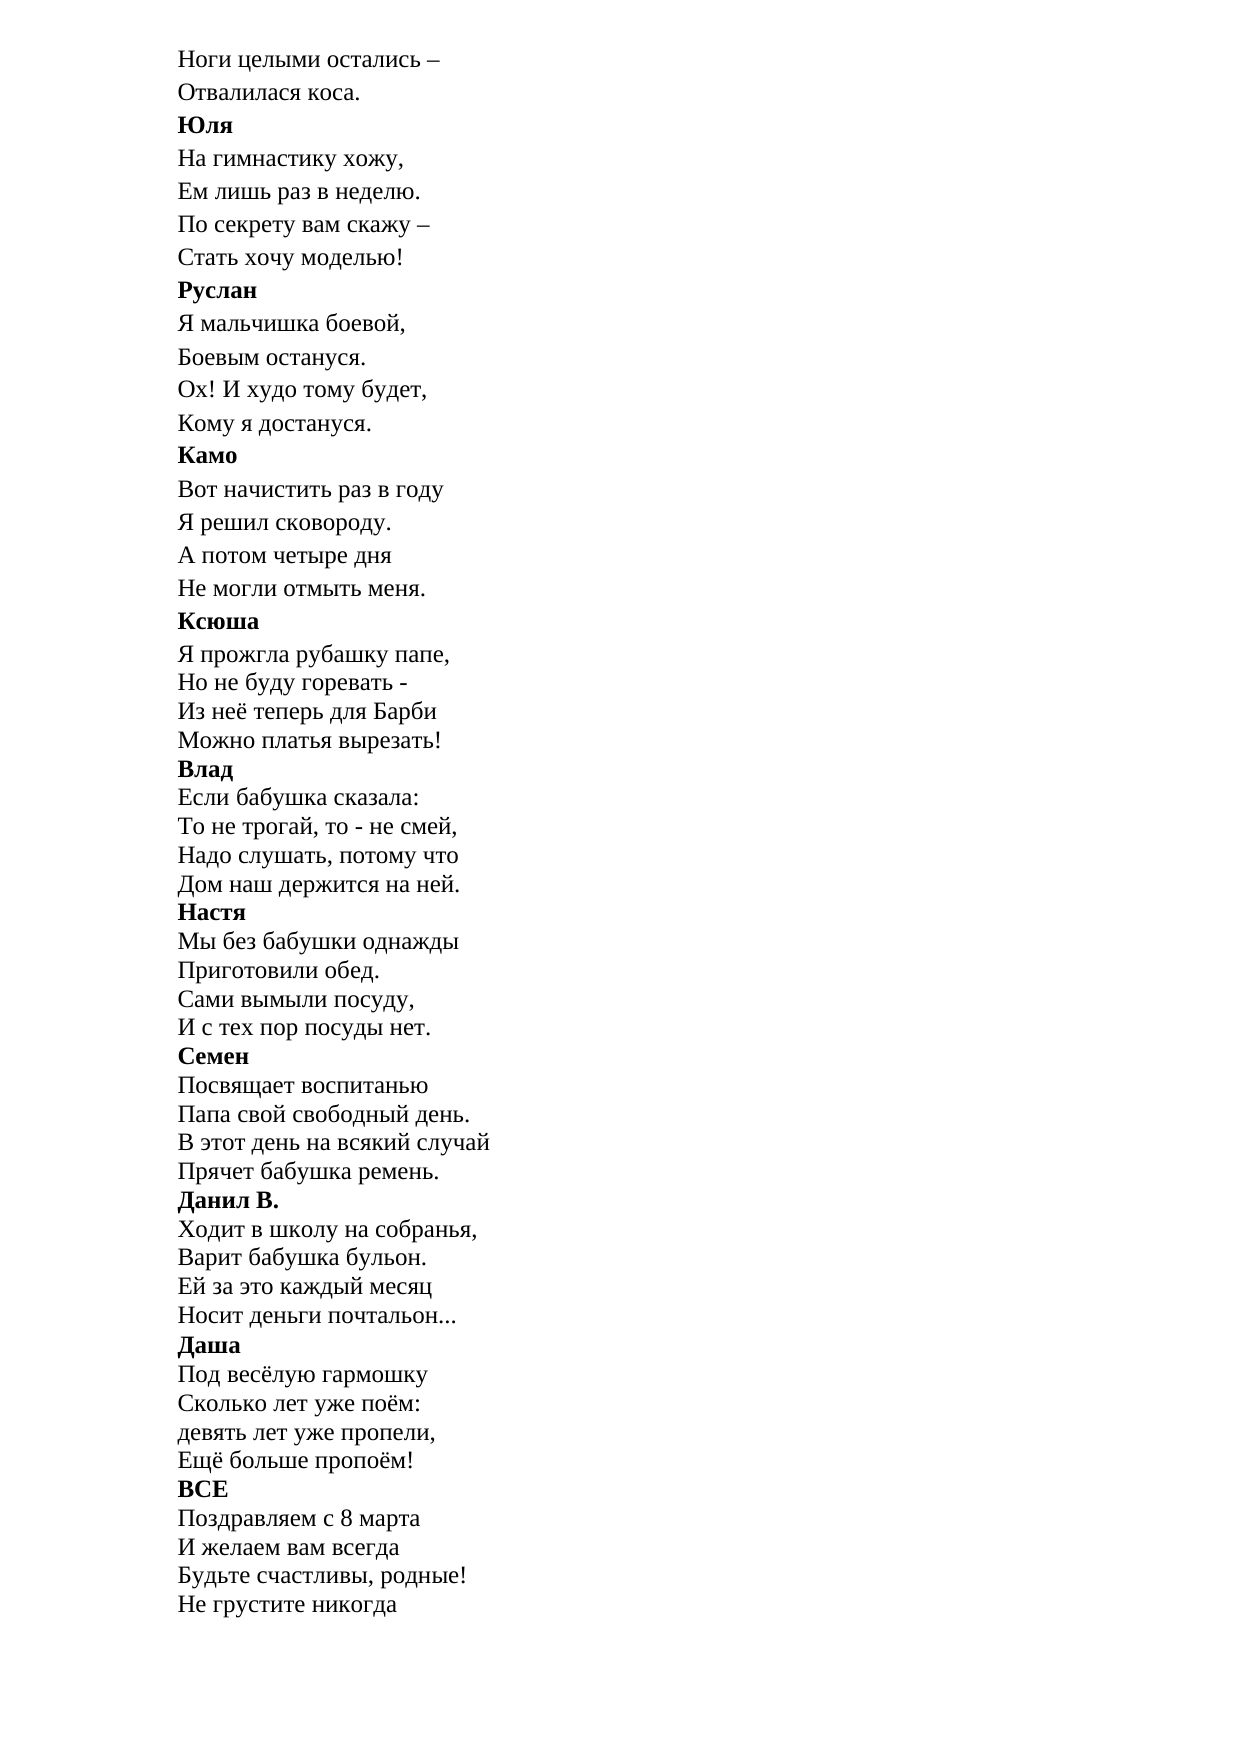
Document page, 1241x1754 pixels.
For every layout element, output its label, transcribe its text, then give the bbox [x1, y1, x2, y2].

text Настя [177, 897, 1152, 926]
text И с тех пор посуды нет. [177, 1012, 1152, 1041]
text Сами вымыли посуду, [177, 984, 1152, 1012]
text Можно платья вырезать! [177, 725, 1152, 754]
text В этот день на всякий случай [177, 1127, 1152, 1156]
text Из неё теперь для Барби [177, 696, 1152, 725]
text ВСЕ [177, 1474, 1152, 1503]
text Ходит в школу на собранья, [177, 1214, 1152, 1242]
text Будьте счастливы, родные! [177, 1561, 1152, 1589]
text Ксюша [177, 606, 1152, 634]
text Посвящает воспитанью [177, 1070, 1152, 1099]
text И желаем вам всегда [177, 1532, 1152, 1561]
text Прячет бабушка ремень. [177, 1156, 1152, 1185]
text девять лет уже пропели, [177, 1417, 1152, 1446]
text Даша [177, 1329, 1152, 1359]
text Папа свой свободный день. [177, 1099, 1152, 1127]
text Семен [177, 1041, 1152, 1070]
text Сколько лет уже поём: [177, 1388, 1152, 1417]
text Если бабушка сказала: [177, 782, 1152, 811]
text Носит деньги почтальон... [177, 1300, 1152, 1329]
text То не трогай, то - не смей, [177, 811, 1152, 840]
text Не грустите никогда [177, 1589, 1152, 1618]
text Ещё больше пропоём! [177, 1446, 1152, 1474]
text Надо слушать, потому что [177, 840, 1152, 869]
text Данил В. [177, 1185, 1152, 1214]
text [177, 44, 1152, 601]
text Варит бабушка бульон. [177, 1242, 1152, 1271]
text Приготовили обед. [177, 955, 1152, 984]
text Под весёлую гармошку [177, 1359, 1152, 1388]
text Ей за это каждый месяц [177, 1271, 1152, 1300]
text Поздравляем с 8 марта [177, 1503, 1152, 1532]
text Но не буду горевать - [177, 667, 1152, 696]
text Я прожгла рубашку папе, [177, 639, 1152, 667]
text Мы без бабушки однажды [177, 926, 1152, 955]
text Влад [177, 754, 1152, 782]
text Дом наш держится на ней. [177, 869, 1152, 897]
